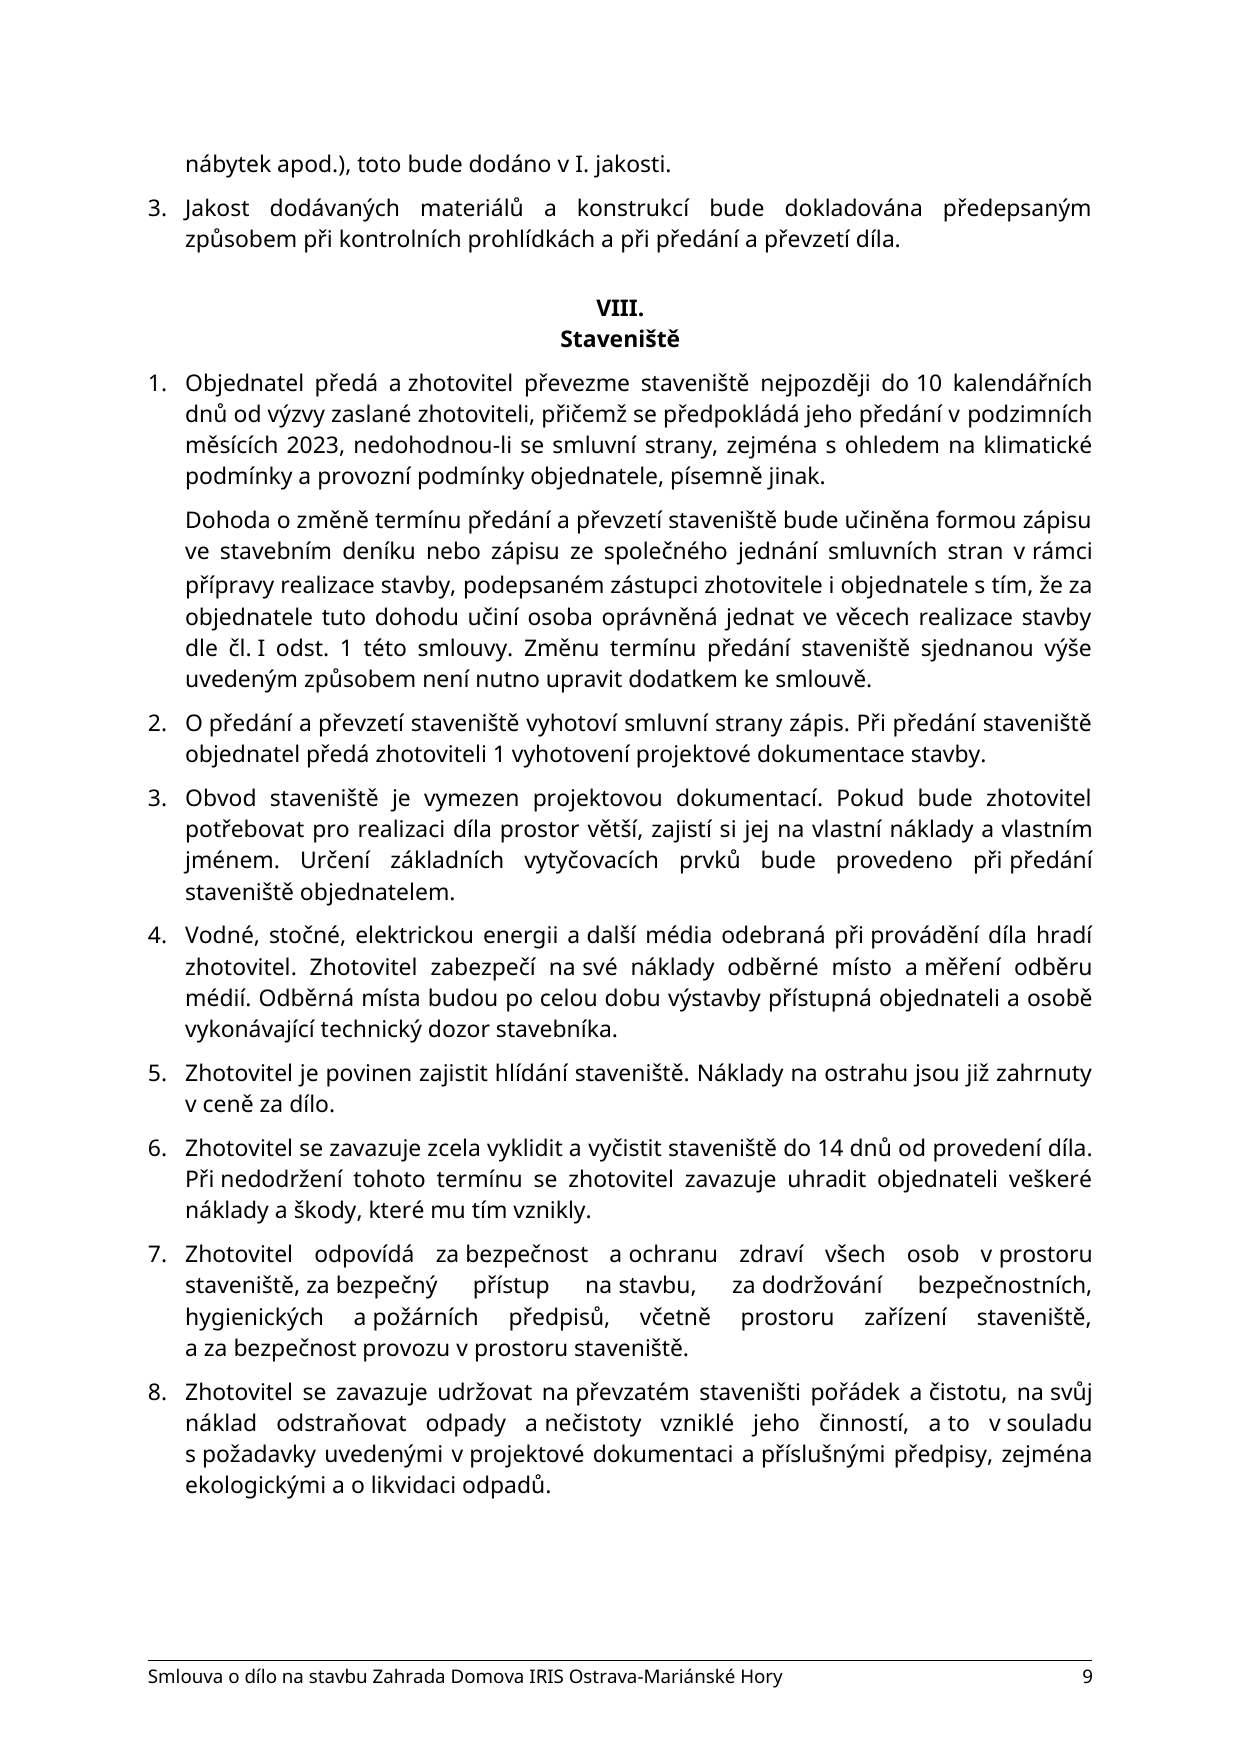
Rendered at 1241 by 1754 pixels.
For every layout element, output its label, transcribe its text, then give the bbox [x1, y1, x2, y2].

list Jakost dodávaných materiálů a konstrukcí bude dokladována předepsaným způsobem při kontrolních prohlídkách a při předání a převzetí díla. [148, 191, 1092, 254]
list Obvod staveniště je vymezen projektovou dokumentací. Pokud bude zhotovitel potřebovat pro realizaci díla prostor větší, zajistí si jej na vlastní náklady a vlastním jménem. Určení základních vytyčovacích prvků bude provedeno při předání staveniště objednatelem. [148, 782, 1092, 907]
text Dohoda o změně termínu předání a převzetí staveniště bude učiněna formou zápisu ve stavebním deníku nebo zápisu ze společného jednání smluvních stran v rámci přípravy realizace stavby, podepsaném zástupci zhotovitele i objednatele s tím, že za objednatele tuto dohodu učiní osoba oprávněná jednat ve věcech realizace stavby dle čl. I odst. 1 této smlouvy. Změnu termínu předání staveniště sjednanou výše uvedeným způsobem není nutno upravit dodatkem ke smlouvě. [185, 504, 1092, 694]
list O předání a převzetí staveniště vyhotoví smluvní strany zápis. Při předání staveniště objednatel předá zhotoviteli 1 vyhotovení projektové dokumentace stavby. [148, 707, 1092, 769]
list Zhotovitel se zavazuje udržovat na převzatém staveništi pořádek a čistotu, na svůj náklad odstraňovat odpady a nečistoty vzniklé jeho činností, a to v souladu s požadavky uvedenými v projektové dokumentaci a příslušnými předpisy, zejména ekologickými a o likvidaci odpadů. [148, 1376, 1092, 1501]
list Zhotovitel je povinen zajistit hlídání staveniště. Náklady na ostrahu jsou již zahrnuty v ceně za dílo. [148, 1057, 1092, 1119]
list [148, 148, 1092, 179]
list Zhotovitel se zavazuje zcela vyklidit a vyčistit staveniště do 14 dnů od provedení díla. Při nedodržení tohoto termínu se zhotovitel zavazuje uhradit objednateli veškeré náklady a škody, které mu tím vznikly. [148, 1132, 1092, 1226]
text VIII. Staveniště [148, 291, 1092, 354]
list Objednatel předá a zhotovitel převezme staveniště nejpozději do 10 kalendářních dnů od výzvy zaslané zhotoviteli, přičemž se předpokládá jeho předání v podzimních měsících 2023, nedohodnou-li se smluvní strany, zejména s ohledem na klimatické podmínky a provozní podmínky objednatele, písemně jinak. [148, 366, 1092, 491]
list Zhotovitel odpovídá za bezpečnost a ochranu zdraví všech osob v prostoru staveniště, za bezpečný přístup na stavbu, za dodržování bezpečnostních, hygienických a požárních předpisů, včetně prostoru zařízení staveniště, a za bezpečnost provozu v prostoru staveniště. [148, 1238, 1092, 1363]
list Vodné, stočné, elektrickou energii a další média odebraná při provádění díla hradí zhotovitel. Zhotovitel zabezpečí na své náklady odběrné místo a měření odběru médií. Odběrná místa budou po celou dobu výstavby přístupná objednateli a osobě vykonávající technický dozor stavebníka. [148, 919, 1092, 1044]
